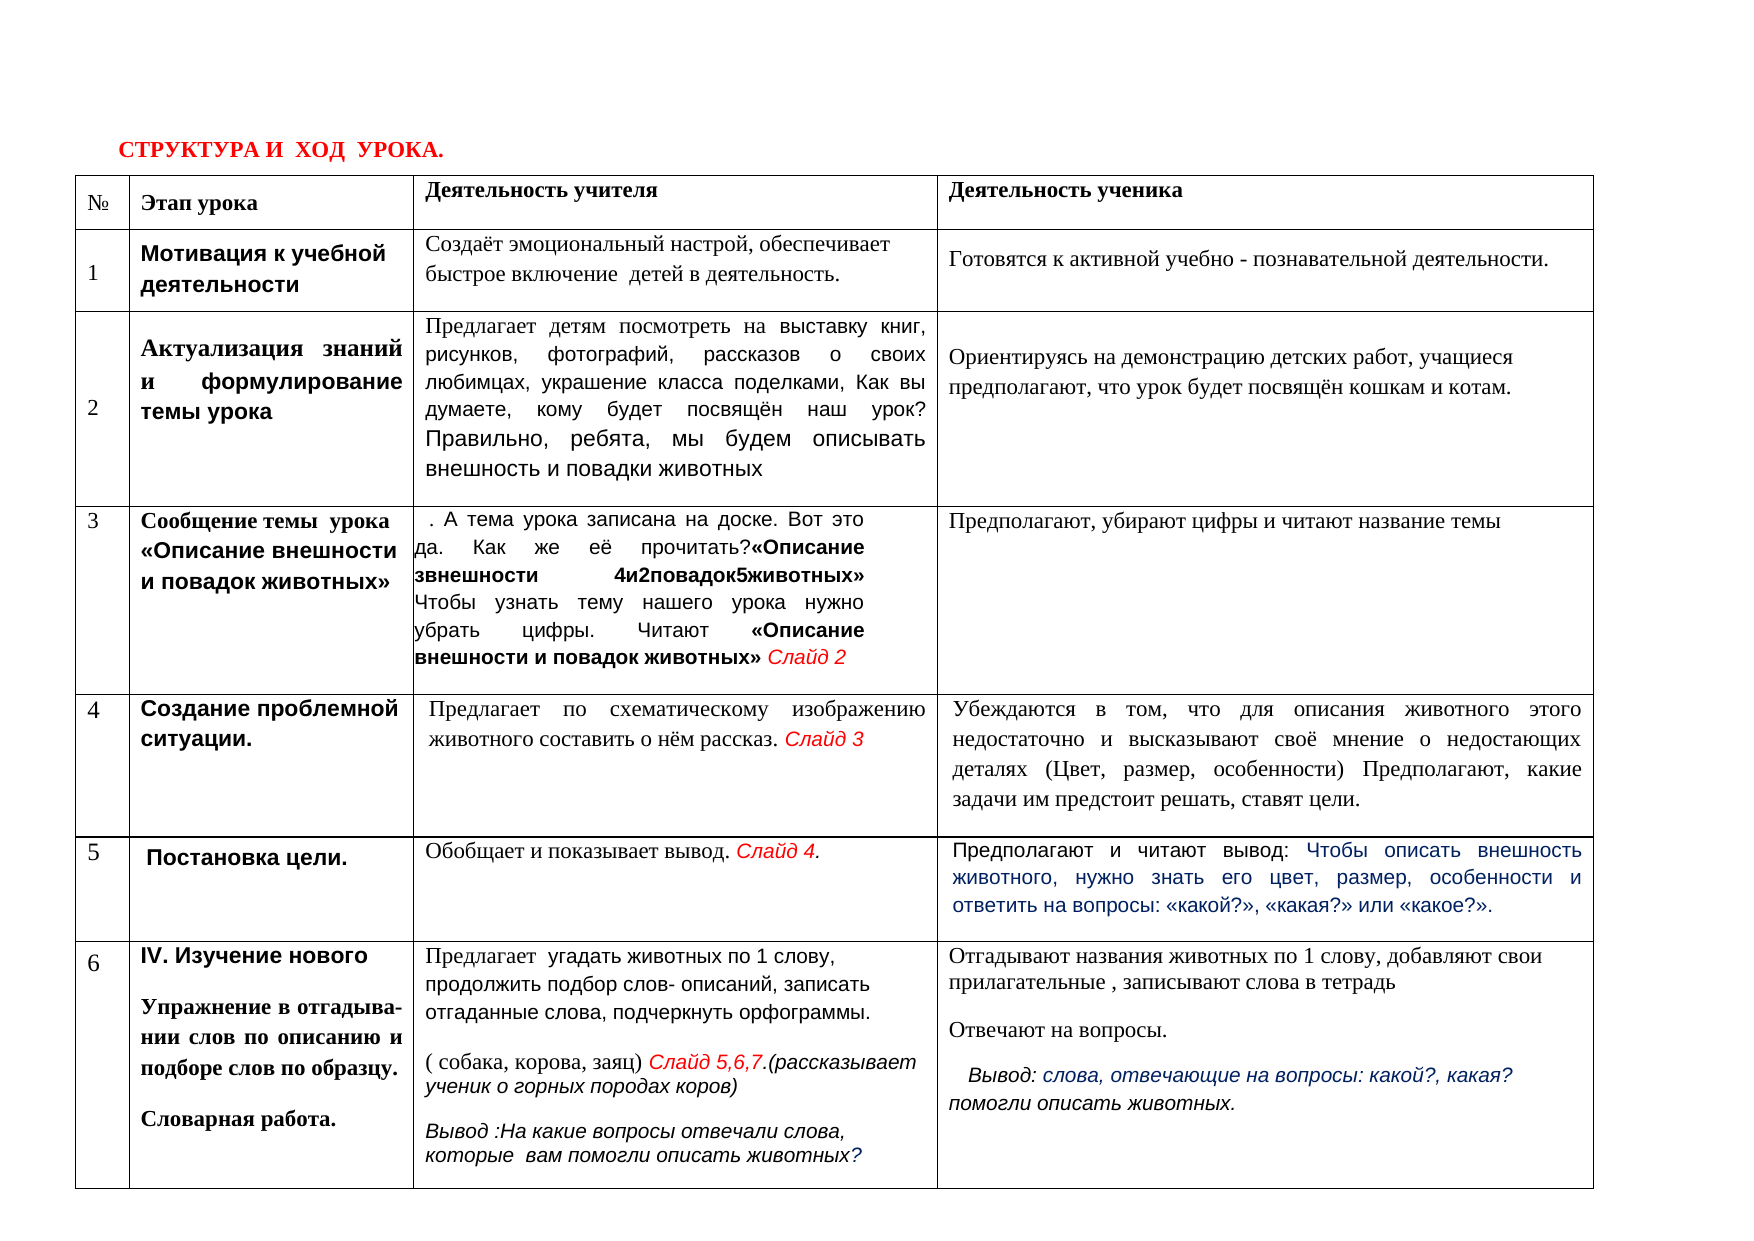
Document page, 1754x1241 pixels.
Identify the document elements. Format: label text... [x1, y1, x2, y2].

table_cell Предлагает угадать животных по 1 слову, продолжить подбор слов- описаний, записать отгаданные слова, подчеркнуть орфограммы. ( собака, корова, заяц) Слайд 5,6,7.(рассказывает ученик о горных породах коров) Вывод :На какие вопросы отвечали слова, которые вам помогли описать животных? [414, 942, 937, 1188]
table_cell Убеждаются в том, что для описания животного этого недостаточно и высказывают своё мнение о недостающих деталях (Цвет, размер, особенности) Предполагают, какие задачи им предстоит решать, ставят цели. [938, 695, 1593, 836]
table_header Деятельность ученика [938, 176, 1593, 229]
table_cell 6 [76, 942, 129, 1188]
table_cell Актуализация знаний и формулирование темы урока [130, 312, 413, 506]
table_cell 3 [76, 507, 129, 694]
table_cell IV. Изучение нового Упражнение в отгадыва-нии слов по описанию и подборе слов по образцу. Словарная работа. [130, 942, 413, 1188]
table_cell Мотивация к учебной деятельности [130, 230, 413, 311]
table_cell 1 [76, 230, 129, 311]
table_header Этап урока [130, 176, 413, 229]
table_cell Постановка цели. [130, 838, 413, 941]
table_cell Создание проблемной ситуации. [130, 695, 413, 836]
table_cell 4 [76, 695, 129, 836]
table_cell Сообщение темы урока «Описание внешности и повадок животных» [130, 507, 413, 694]
table_cell Обобщает и показывает вывод. Слайд 4. [414, 838, 937, 941]
table_cell Предполагают, убирают цифры и читают название темы [938, 507, 1593, 694]
table_cell Предлагает детям посмотреть на выставку книг, рисунков, фотографий, рассказов о своих любимцах, украшение класса поделками, Как вы думаете, кому будет посвящён наш урок? Правильно, ребята, мы будем описывать внешность и повадки животных [414, 312, 937, 506]
table_cell Ориентируясь на демонстрацию детских работ, учащиеся предполагают, что урок будет посвящён кошкам и котам. [938, 312, 1593, 506]
table_cell Предлагает по схематическому изображению животного составить о нём рассказ. Слайд 3 [414, 695, 937, 836]
table_cell Отгадывают названия животных по 1 слову, добавляют свои прилагательные , записывают слова в тетрадь Отвечают на вопросы. Вывод: слова, отвечающие на вопросы: какой?, какая? помогли описать животных. [938, 942, 1593, 1188]
table_cell 2 [76, 312, 129, 506]
table_header Деятельность учителя [414, 176, 937, 229]
table_cell Предполагают и читают вывод: Чтобы описать внешность животного, нужно знать его цвет, размер, особенности и ответить на вопросы: «какой?», «какая?» или «какое?». [938, 838, 1593, 941]
table_cell . А тема урока записана на доске. Вот это да. Как же её прочитать?«Описание звнешности 4и2повадок5животных» Чтобы узнать тему нашего урока нужно убрать цифры. Читают «Описание внешности и повадок животных» Слайд 2 [414, 507, 937, 694]
table_header № [76, 176, 129, 229]
text СТРУКТУРА И ХОД УРОКА. [118, 136, 1636, 162]
table_cell Готовятся к активной учебно - познавательной деятельности. [938, 230, 1593, 311]
table_cell Создаёт эмоциональный настрой, обеспечивает быстрое включение детей в деятельность. [414, 230, 937, 311]
table_cell 5 [76, 838, 129, 941]
